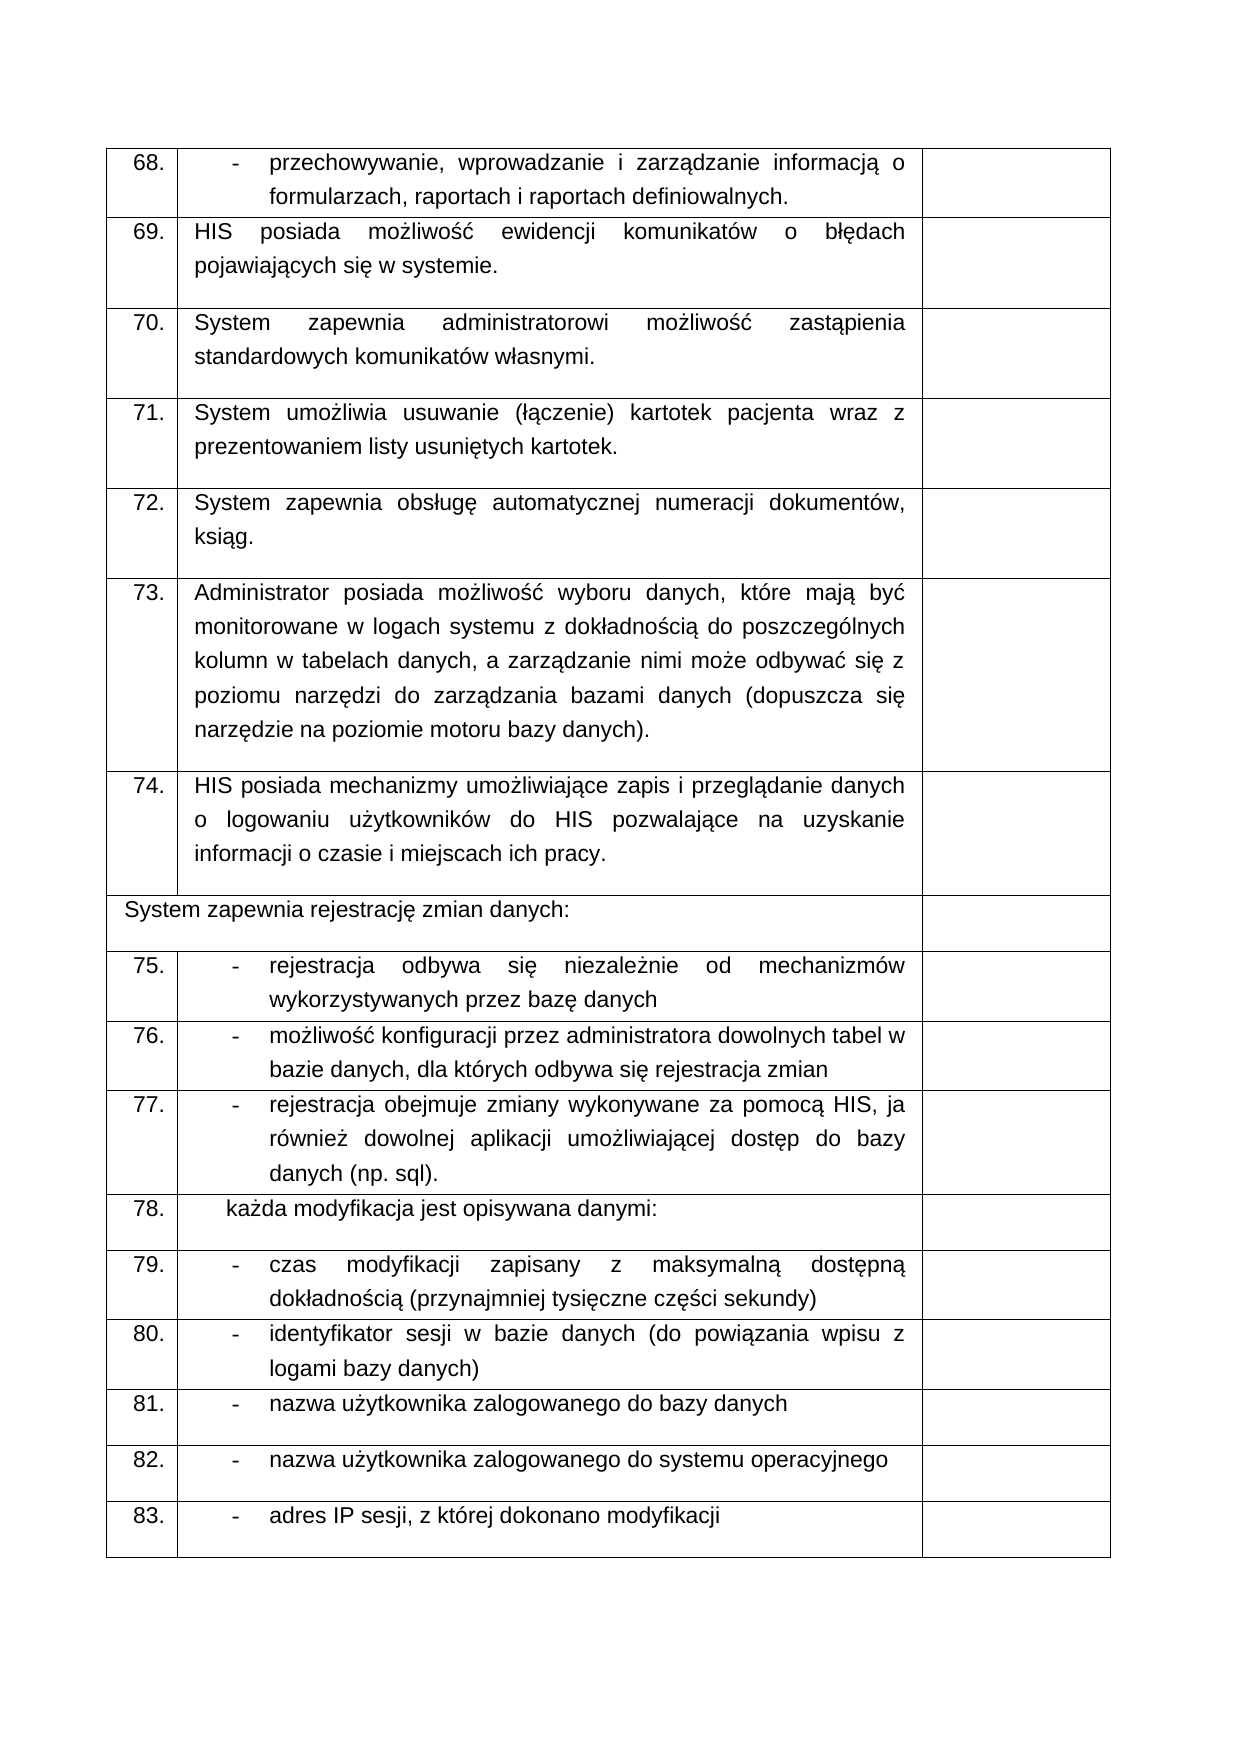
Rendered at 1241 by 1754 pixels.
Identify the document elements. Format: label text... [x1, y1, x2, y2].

table_cell [107, 579, 177, 771]
table_cell przechowywanie, wprowadzanie i zarządzanie informacją o formularzach, raportach i raportach definiowalnych. [178, 149, 922, 217]
table_cell [923, 772, 1110, 895]
table_cell [107, 1446, 177, 1501]
table_cell [923, 399, 1110, 488]
table_cell System umożliwia usuwanie (łączenie) kartotek pacjenta wraz z prezentowaniem listy usuniętych kartotek. [178, 399, 922, 488]
table_cell [923, 309, 1110, 398]
table_cell [923, 149, 1110, 217]
table_cell nazwa użytkownika zalogowanego do bazy danych [178, 1390, 922, 1445]
table_cell nazwa użytkownika zalogowanego do systemu operacyjnego [178, 1446, 922, 1501]
table_cell [923, 1320, 1110, 1389]
table_cell rejestracja obejmuje zmiany wykonywane za pomocą HIS, ja również dowolnej aplikacji umożliwiającej dostęp do bazy danych (np. sql). [178, 1091, 922, 1194]
table_cell HIS posiada możliwość ewidencji komunikatów o błędach pojawiających się w systemie. [178, 218, 922, 307]
table_cell System zapewnia obsługę automatycznej numeracji dokumentów, ksiąg. [178, 489, 922, 578]
table_cell HIS posiada mechanizmy umożliwiające zapis i przeglądanie danych o logowaniu użytkowników do HIS pozwalające na uzyskanie informacji o czasie i miejscach ich pracy. [178, 772, 922, 895]
table_cell [923, 218, 1110, 307]
table_cell identyfikator sesji w bazie danych (do powiązania wpisu z logami bazy danych) [178, 1320, 922, 1389]
table_cell [923, 896, 1110, 951]
table_cell [923, 579, 1110, 771]
table_cell [923, 1390, 1110, 1445]
table_cell [107, 772, 177, 895]
table_cell [923, 489, 1110, 578]
table_cell [107, 952, 177, 1021]
table_cell [923, 1446, 1110, 1501]
table_cell [107, 1320, 177, 1389]
table_cell każda modyfikacja jest opisywana danymi: [178, 1195, 922, 1250]
table_cell [107, 1195, 177, 1250]
table_cell [923, 952, 1110, 1021]
table_cell [107, 399, 177, 488]
table_cell czas modyfikacji zapisany z maksymalną dostępną dokładnością (przynajmniej tysięczne części sekundy) [178, 1251, 922, 1319]
table_cell [923, 1251, 1110, 1319]
table_cell [107, 1390, 177, 1445]
table_cell System zapewnia administratorowi możliwość zastąpienia standardowych komunikatów własnymi. [178, 309, 922, 398]
table_cell [923, 1091, 1110, 1194]
table_cell rejestracja odbywa się niezależnie od mechanizmów wykorzystywanych przez bazę danych [178, 952, 922, 1021]
table_cell [107, 1502, 177, 1557]
table_cell [923, 1022, 1110, 1090]
table_cell [107, 1091, 177, 1194]
table_cell System zapewnia rejestrację zmian danych: [107, 896, 922, 951]
table_cell [107, 1251, 177, 1319]
table_cell [107, 489, 177, 578]
table_cell [107, 309, 177, 398]
table_cell adres IP sesji, z której dokonano modyfikacji [178, 1502, 922, 1557]
table_cell [923, 1502, 1110, 1557]
table_cell możliwość konfiguracji przez administratora dowolnych tabel w bazie danych, dla których odbywa się rejestracja zmian [178, 1022, 922, 1090]
table_cell [107, 218, 177, 307]
table_cell Administrator posiada możliwość wyboru danych, które mają być monitorowane w logach systemu z dokładnością do poszczególnych kolumn w tabelach danych, a zarządzanie nimi może odbywać się z poziomu narzędzi do zarządzania bazami danych (dopuszcza się narzędzie na poziomie motoru bazy danych). [178, 579, 922, 771]
table_cell [107, 149, 177, 217]
table_cell [107, 1022, 177, 1090]
table_cell [923, 1195, 1110, 1250]
